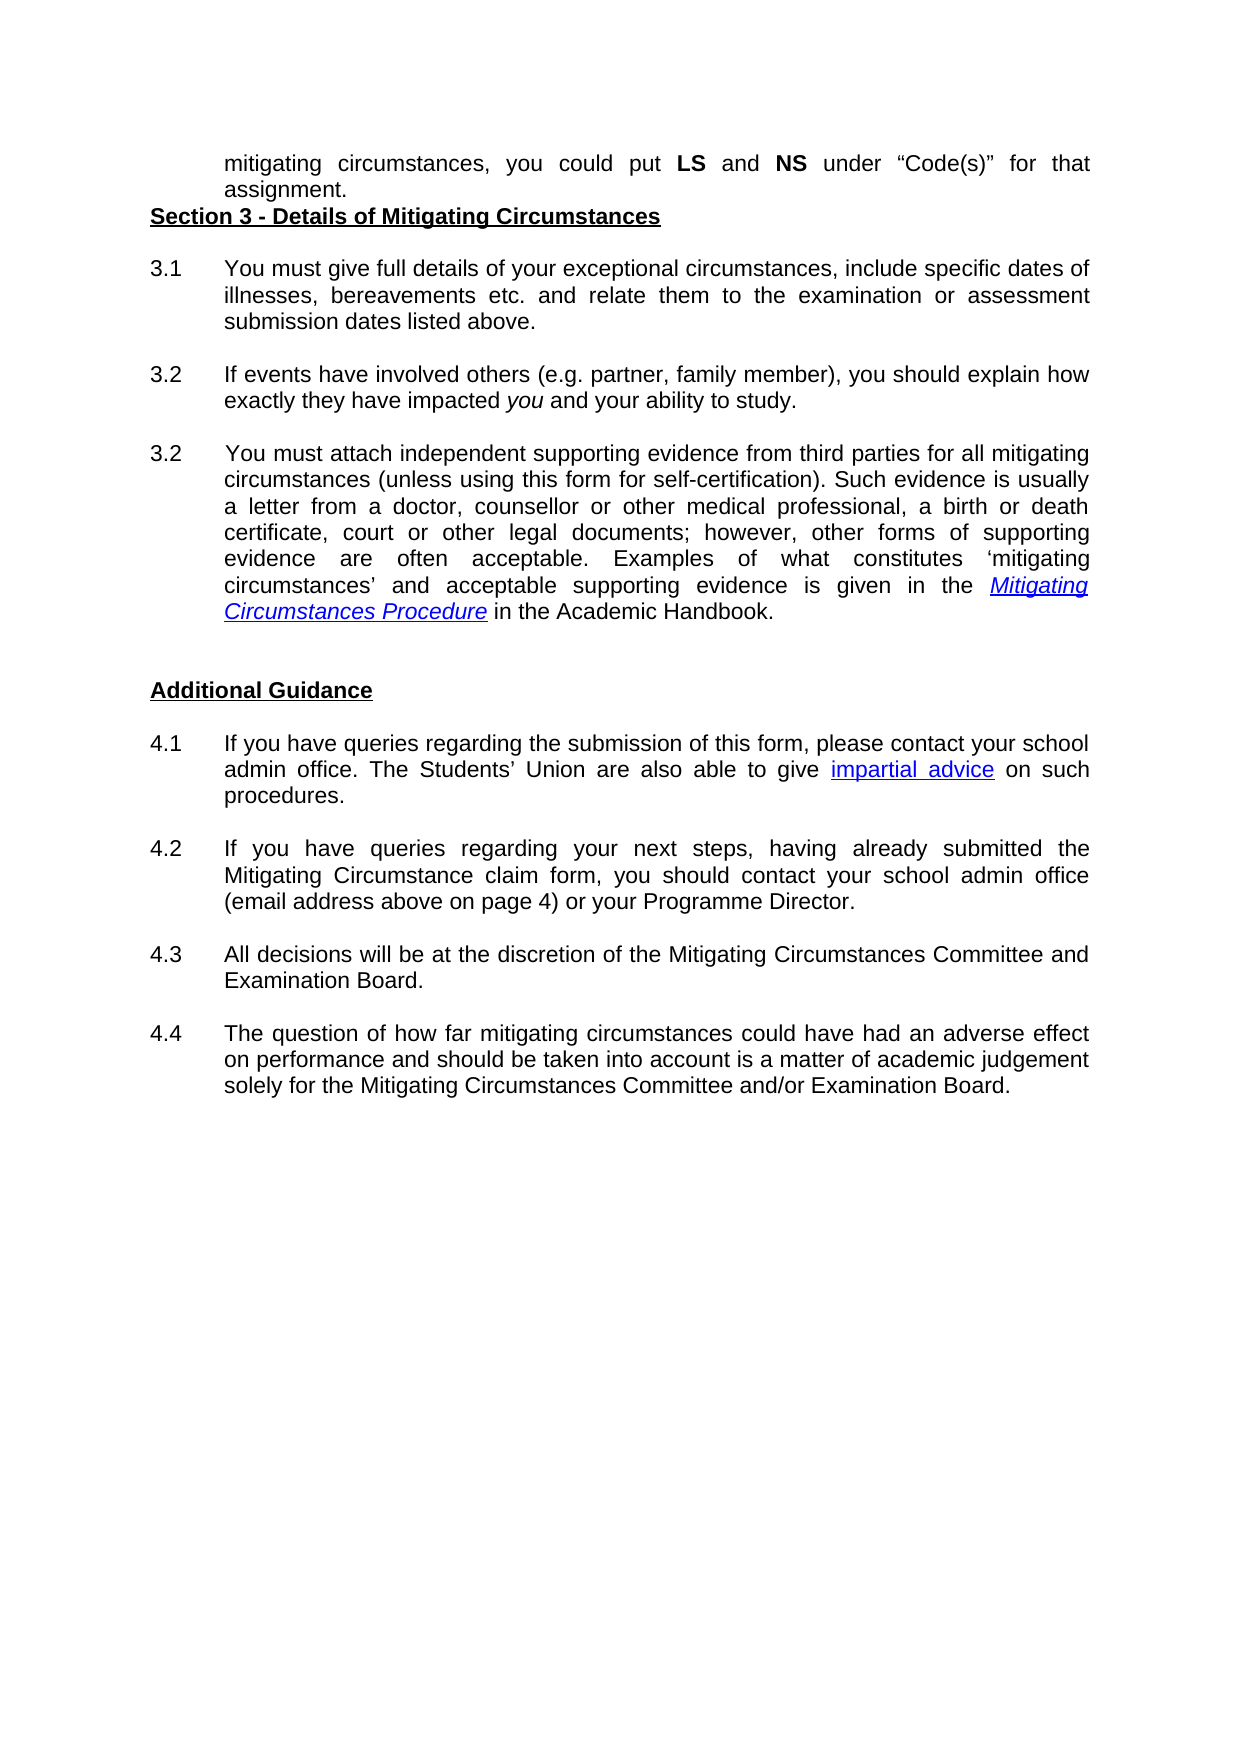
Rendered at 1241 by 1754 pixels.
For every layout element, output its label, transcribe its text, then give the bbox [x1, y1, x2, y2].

text Additional Guidance [150, 677, 1090, 703]
text 4.2 If you have queries regarding your next steps, having already submitted the Mitigating Circumstance claim form, you should contact your school admin office (email address above on page 4) or your Programme Director. [150, 835, 1090, 914]
text 4.4 The question of how far mitigating circumstances could have had an adverse effect on performance and should be taken into account is a matter of academic judgement solely for the Mitigating Circumstances Committee and/or Examination Board. [150, 1020, 1090, 1099]
text 4.1 If you have queries regarding the submission of this form, please contact your school admin office. The Students’ Union are also able to give impartial advice on such procedures. [150, 730, 1090, 809]
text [150, 150, 1090, 203]
text 3.2 You must attach independent supporting evidence from third parties for all mitigating circumstances (unless using this form for self-certification). Such evidence is usually a letter from a doctor, counsellor or other medical professional, a birth or death certificate, court or other legal documents; however, other forms of supporting evidence are often acceptable. Examples of what constitutes ‘mitigating circumstances’ and acceptable supporting evidence is given in the Mitigating Circumstances Procedure in the Academic Handbook. [150, 440, 1090, 624]
text 3.2 If events have involved others (e.g. partner, family member), you should explain how exactly they have impacted you and your ability to study. [150, 361, 1090, 413]
text 3.1 You must give full details of your exceptional circumstances, include specific dates of illnesses, bereavements etc. and relate them to the examination or assessment submission dates listed above. [150, 255, 1090, 334]
text 4.3 All decisions will be at the discretion of the Mitigating Circumstances Committee and Examination Board. [150, 941, 1090, 993]
text Section 3 - Details of Mitigating Circumstances [150, 203, 1090, 229]
